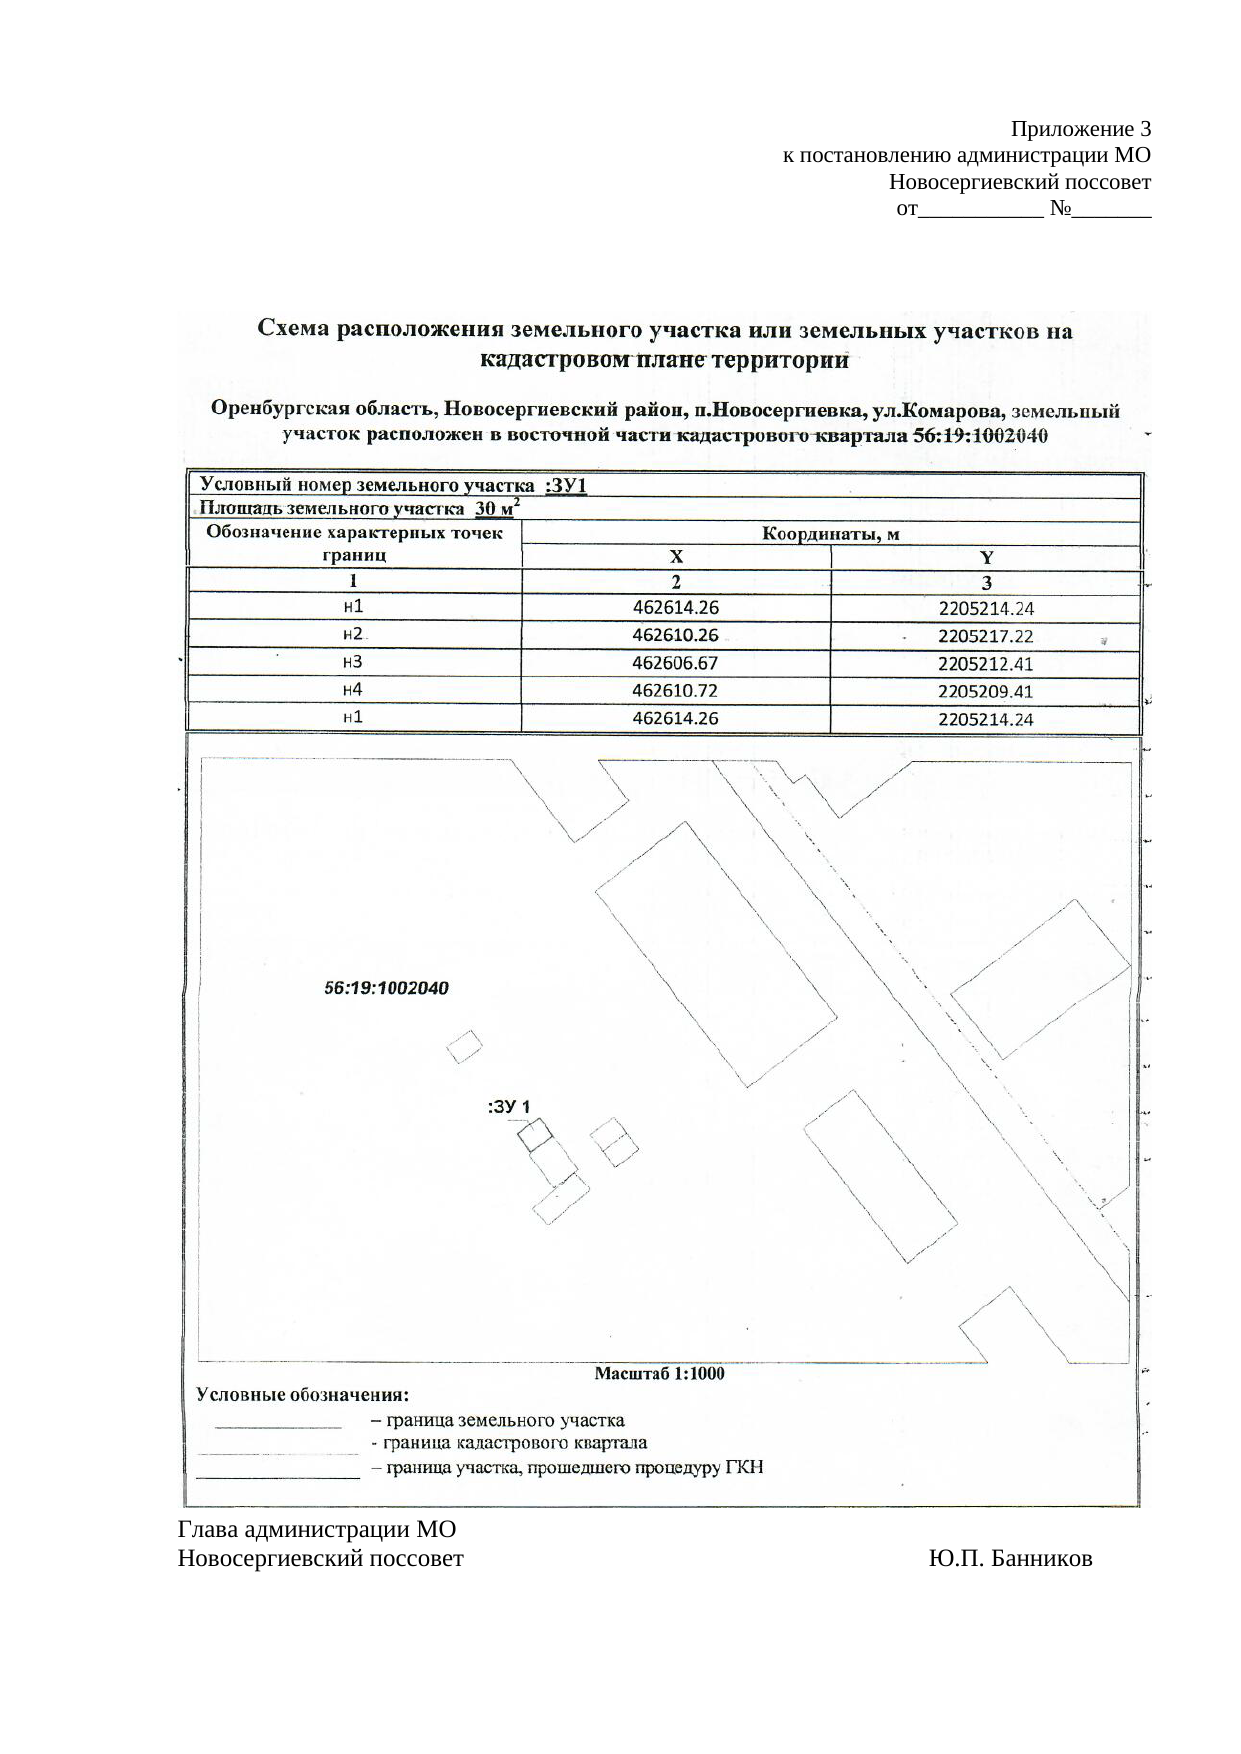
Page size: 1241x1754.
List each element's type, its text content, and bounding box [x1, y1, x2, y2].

text Глава администрации МО [177, 1514, 1152, 1543]
text Новосергиевский поссовет [177, 168, 1152, 194]
text к постановлению администрации МО [177, 141, 1152, 168]
text Приложение 3 [177, 115, 1152, 141]
text от___________ №_______ [177, 194, 1152, 220]
text Новосергиевский поссовет Ю.П. Банников [177, 1543, 1152, 1571]
